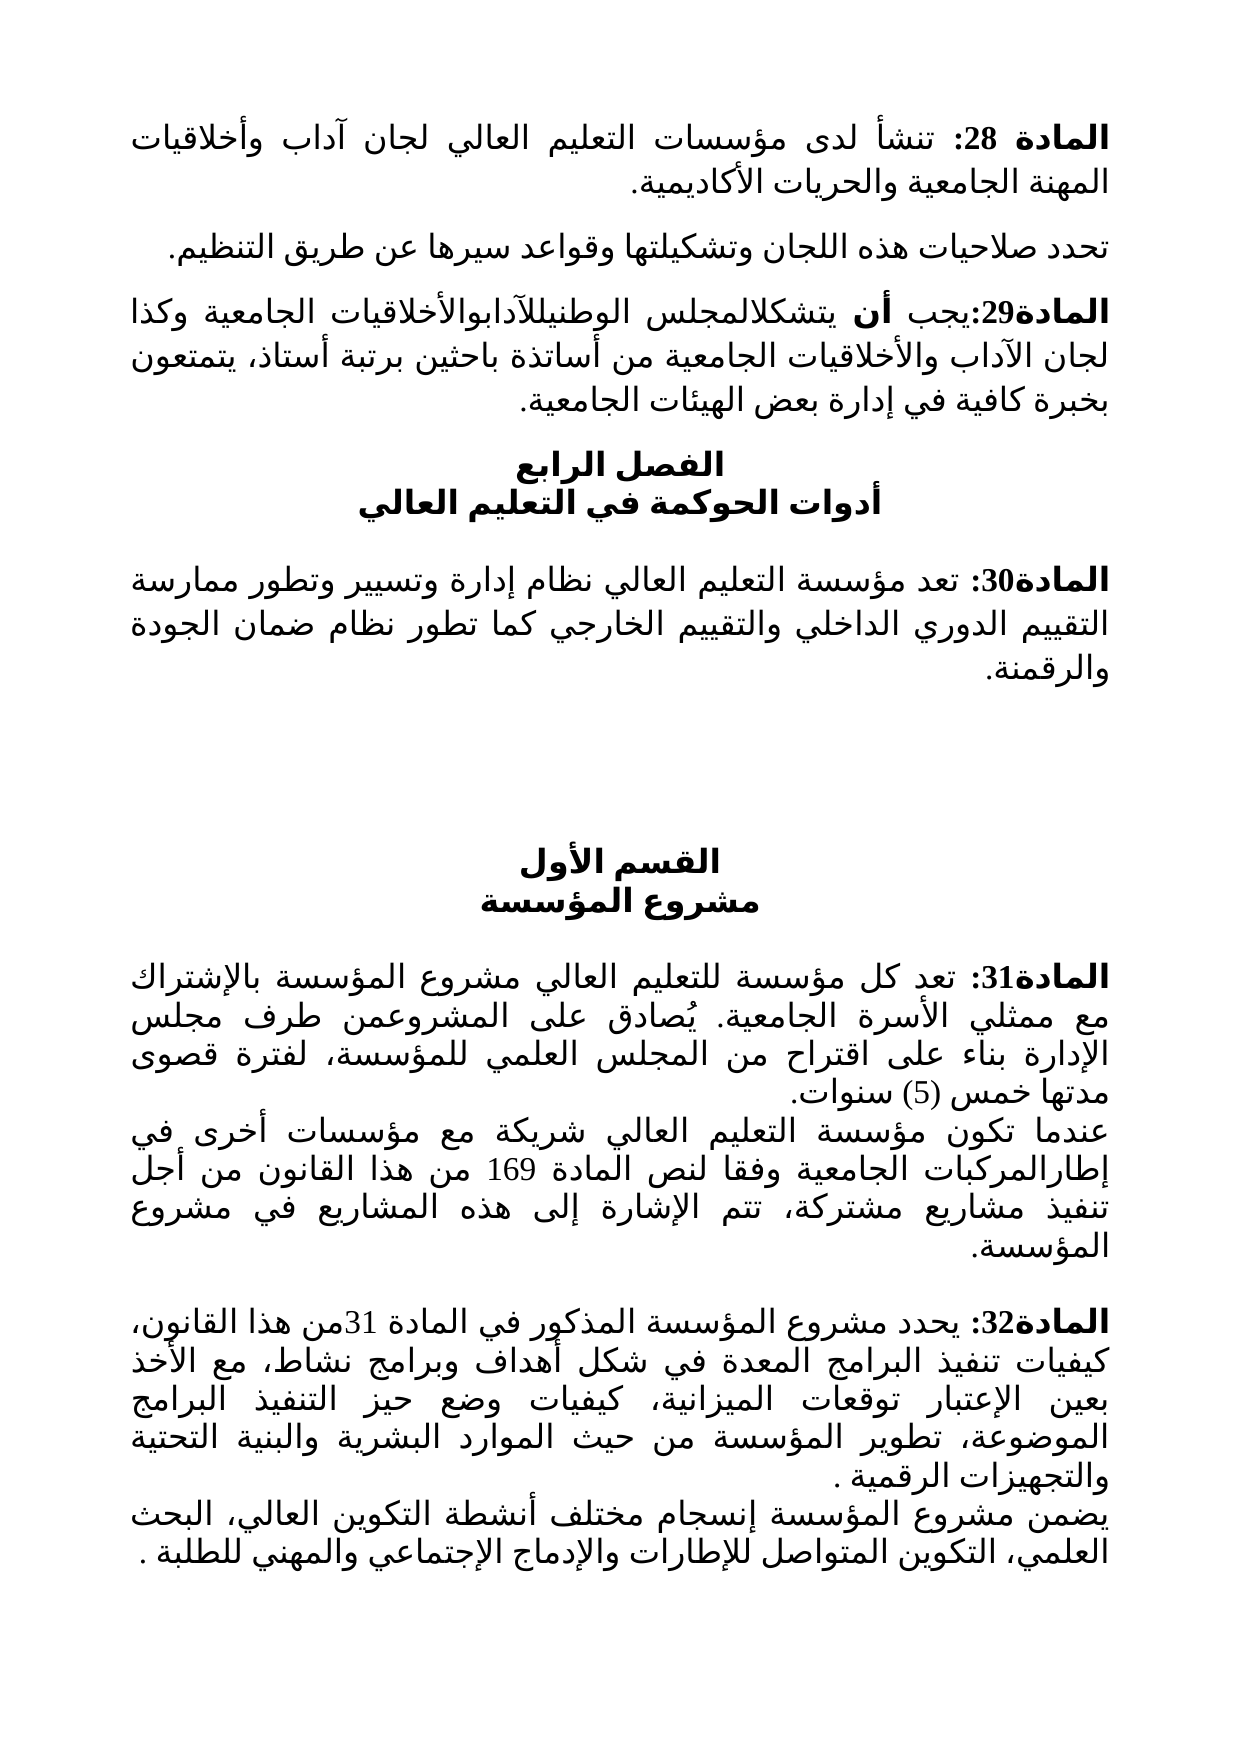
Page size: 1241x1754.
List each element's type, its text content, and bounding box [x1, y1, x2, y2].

text المادة32: يحدد مشروع المؤسسة المذكور في المادة 31من هذا القانون، كيفيات تنفيذ البرامج المعدة في شكل أهداف وبرامج نشاط، مع الأخذ بعين الإعتبار توقعات الميزانية، كيفيات وضع حيز التنفيذ البرامج الموضوعة، تطوير المؤسسة من حيث الموارد البشرية والبنية التحتية والتجهيزات الرقمية . [130, 1303, 1110, 1494]
text المادة30: تعد مؤسسة التعليم العالي نظام إدارة وتسيير وتطور ممارسة التقييم الدوري الداخلي والتقييم الخارجي كما تطور نظام ضمان الجودة والرقمنة. [130, 560, 1110, 686]
text يضمن مشروع المؤسسة إنسجام مختلف أنشطة التكوين العالي، البحث العلمي، التكوين المتواصل للإطارات والإدماج الإجتماعي والمهني للطلبة . [130, 1494, 1110, 1571]
text القسم الأول [130, 843, 1110, 881]
text المادة 28: تنشأ لدى مؤسسات التعليم العالي لجان آداب وأخلاقيات المهنة الجامعية والحريات الأكاديمية. [130, 118, 1110, 201]
text أدوات الحوكمة في التعليم العالي [130, 483, 1110, 522]
text المادة31: تعد كل مؤسسة للتعليم العالي مشروع المؤسسة بالإشتراك مع ممثلي الأسرة الجامعية. يُصادق على المشروعمن طرف مجلس الإدارة بناء على اقتراح من المجلس العلمي للمؤسسة، لفترة قصوى مدتها خمس (5) سنوات. [130, 958, 1110, 1111]
text عندما تكون مؤسسة التعليم العالي شريكة مع مؤسسات أخرى في إطارالمركبات الجامعية وفقا لنص المادة 169 من هذا القانون من أجل تنفيذ مشاريع مشتركة، تتم الإشارة إلى هذه المشاريع في مشروع المؤسسة. [130, 1111, 1110, 1264]
text مشروع المؤسسة [130, 881, 1110, 919]
text الفصل الرابع [130, 445, 1110, 483]
text المادة29:يجب أن يتشكلالمجلس الوطنيللآدابوالأخلاقيات الجامعية وكذا لجان الآداب والأخلاقيات الجامعية من أساتذة باحثين برتبة أستاذ، يتمتعون بخبرة كافية في إدارة بعض الهيئات الجامعية. [130, 292, 1110, 418]
text تحدد صلاحيات هذه اللجان وتشكيلتها وقواعد سيرها عن طريق التنظيم. [130, 227, 1110, 265]
